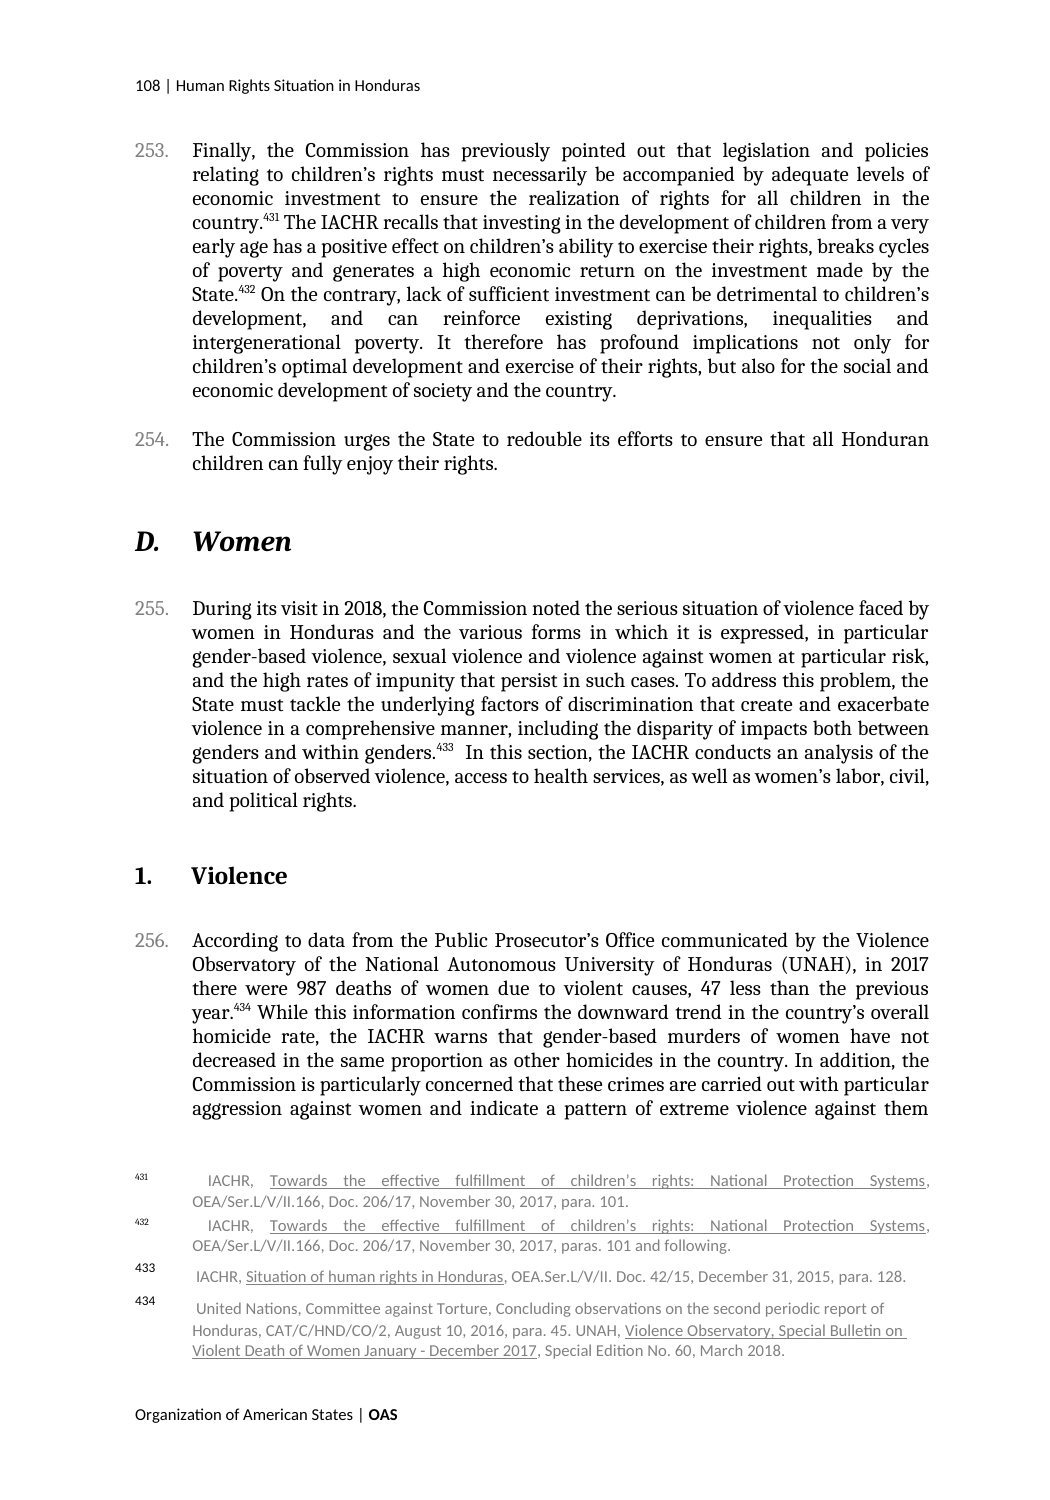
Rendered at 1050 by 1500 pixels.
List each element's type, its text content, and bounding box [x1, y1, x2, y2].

text Finally, the Commission has previously pointed out that legislation and policies relating to children’s rights must necessarily be accompanied by adequate levels of economic investment to ensure the realization of rights for all children in the country. The IACHR recalls that investing in the development of children from a very early age has a positive effect on children’s ability to exercise their rights, breaks cycles of poverty and generates a high economic return on the investment made by the State. On the contrary, lack of sufficient investment can be detrimental to children’s development, and can reinforce existing deprivations, inequalities and intergenerational poverty. It therefore has profound implications not only for children’s optimal development and exercise of their rights, but also for the social and economic development of society and the country. [135, 139, 930, 403]
text The Commission urges the State to redouble its efforts to ensure that all Honduran children can fully enjoy their rights. [135, 428, 930, 476]
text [135, 928, 930, 1120]
text During its visit in 2018, the Commission noted the serious situation of violence faced by women in Honduras and the various forms in which it is expressed, in particular gender-based violence, sexual violence and violence against women at particular risk, and the high rates of impunity that persist in such cases. To address this problem, the State must tackle the underlying factors of discrimination that create and exacerbate violence in a comprehensive manner, including the disparity of impacts both between genders and within genders. In this section, the IACHR conducts an analysis of the situation of observed violence, access to health services, as well as women’s labor, civil, and political rights. [135, 597, 930, 812]
subtitle 1. Violence [135, 862, 930, 891]
subtitle D. Women [135, 526, 930, 559]
